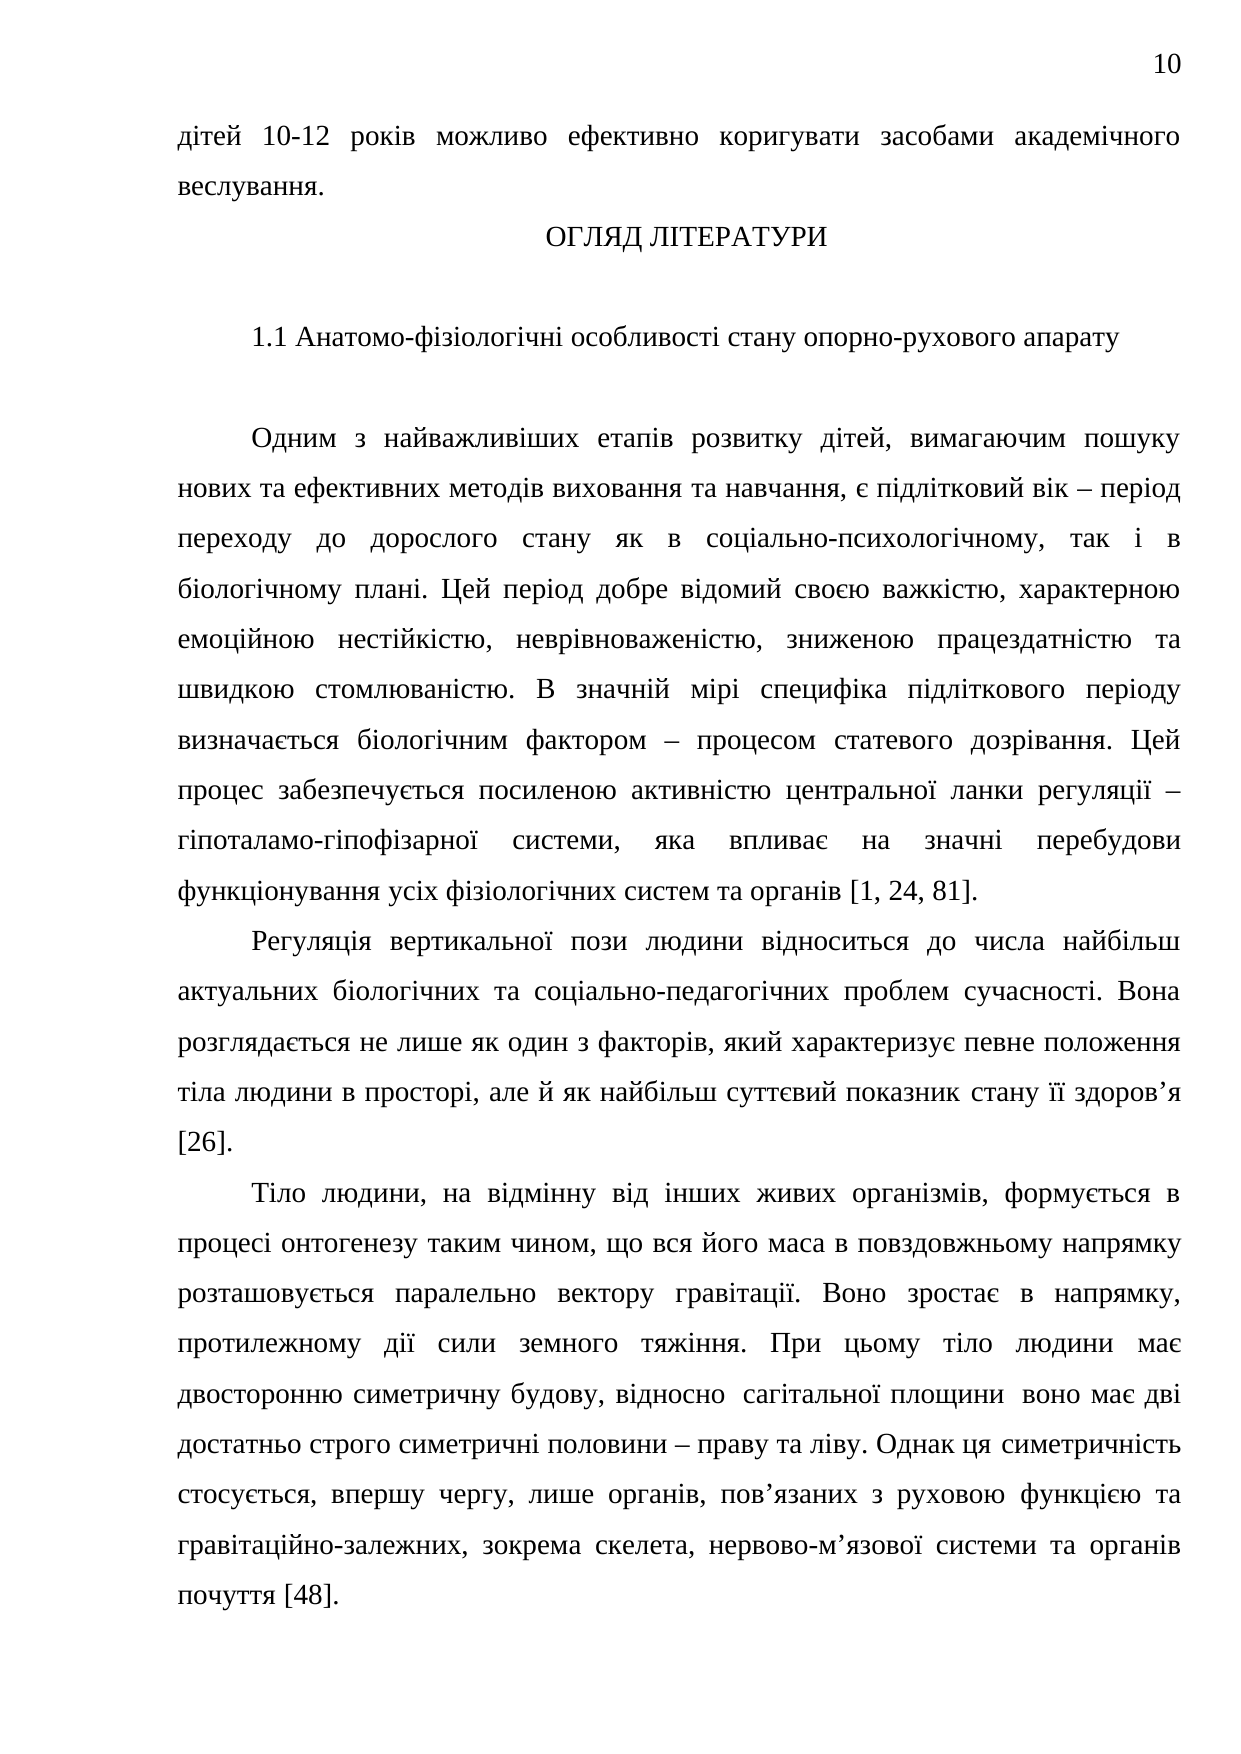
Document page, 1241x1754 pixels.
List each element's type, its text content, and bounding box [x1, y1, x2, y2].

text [177, 118, 1181, 202]
text 1.1 Анатомо-фізіологічні особливості стану опорно-рухового апарату [177, 319, 1181, 353]
text Тіло людини, на відмінну від інших живих організмів, формується в процесі онтогенезу таким чином, що вся його маса в повздовжньому напрямку розташовується паралельно вектору гравітації. Воно зростає в напрямку, протилежному дії сили земного тяжіння. При цьому тіло людини має двосторонню симетричну будову, відносно сагітальної площини воно має дві достатньо строго симетричні половини – праву та ліву. Однак ця симетричність стосується, впершу чергу, лише органів, пов’язаних з руховою функцією та гравітаційно-залежних, зокрема скелета, нервово-м’язової системи та органів почуття [48]. [177, 1175, 1181, 1611]
text ОГЛЯД ЛІТЕРАТУРИ [177, 219, 1181, 252]
text Одним з найважливіших етапів розвитку дітей, вимагаючим пошуку нових та ефективних методів виховання та навчання, є підлітковий вік – період переходу до дорослого стану як в соціально-психологічному, так і в біологічному плані. Цей період добре відомий своєю важкістю, характерною емоційною нестійкістю, неврівноваженістю, зниженою працездатністю та швидкою стомлюваністю. В значній мірі специфіка підліткового періоду визначається біологічним фактором – процесом статевого дозрівання. Цей процес забезпечується посиленою активністю центральної ланки регуляції – гіпоталамо-гіпофізарної системи, яка впливає на значні перебудови функціонування усіх фізіологічних систем та органів [1, 24, 81]. [177, 420, 1181, 906]
text Регуляція вертикальної пози людини відноситься до числа найбільш актуальних біологічних та соціально-педагогічних проблем сучасності. Вона розглядається не лише як один з факторів, який характеризує певне положення тіла людини в просторі, але й як найбільш суттєвий показник стану її здоров’я [26]. [177, 923, 1181, 1158]
